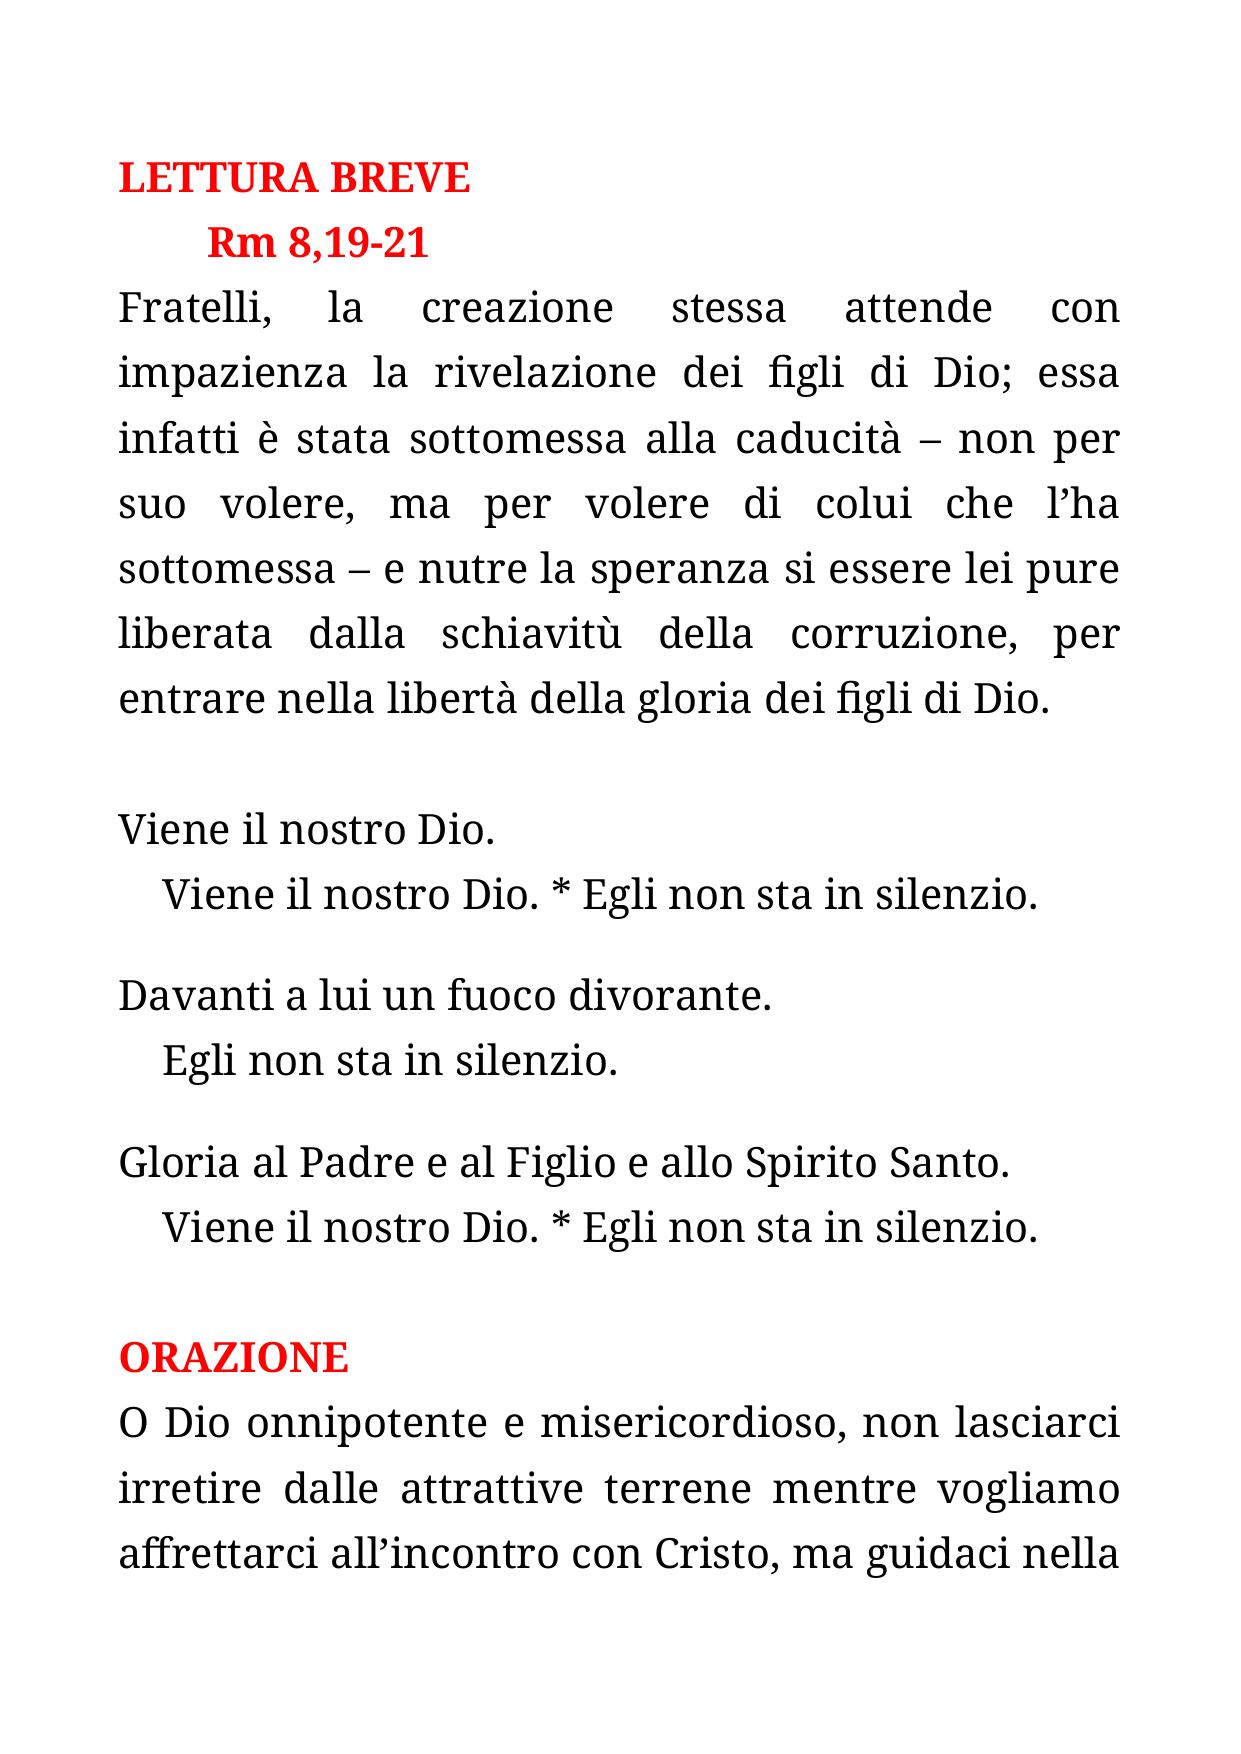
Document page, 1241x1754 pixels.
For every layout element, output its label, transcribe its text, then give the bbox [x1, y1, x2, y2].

text Gloria al Padre e al Figlio e allo Spirito Santo. [118, 1132, 1122, 1189]
text Davanti a lui un fuoco divorante. [118, 966, 1122, 1023]
text LETTURA BREVE Rm 8,19-21 [118, 148, 1122, 269]
text ORAZIONE [118, 1328, 1122, 1385]
text Egli non sta in silenzio. [118, 1031, 1122, 1088]
text Viene il nostro Dio. * Egli non sta in silenzio. [118, 865, 1122, 922]
text Fratelli, la creazione stessa attende con impazienza la rivelazione dei figli di Dio; essa infatti è stata sottomessa alla caducità – non per suo volere, ma per volere di colui che l’ha sottomessa – e nutre la speranza si essere lei pure liberata dalla schiavitù della corruzione, per entrare nella libertà della gloria dei figli di Dio. [118, 278, 1122, 726]
text Viene il nostro Dio. [118, 800, 1122, 856]
text Viene il nostro Dio. * Egli non sta in silenzio. [118, 1198, 1122, 1254]
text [118, 1393, 1122, 1580]
